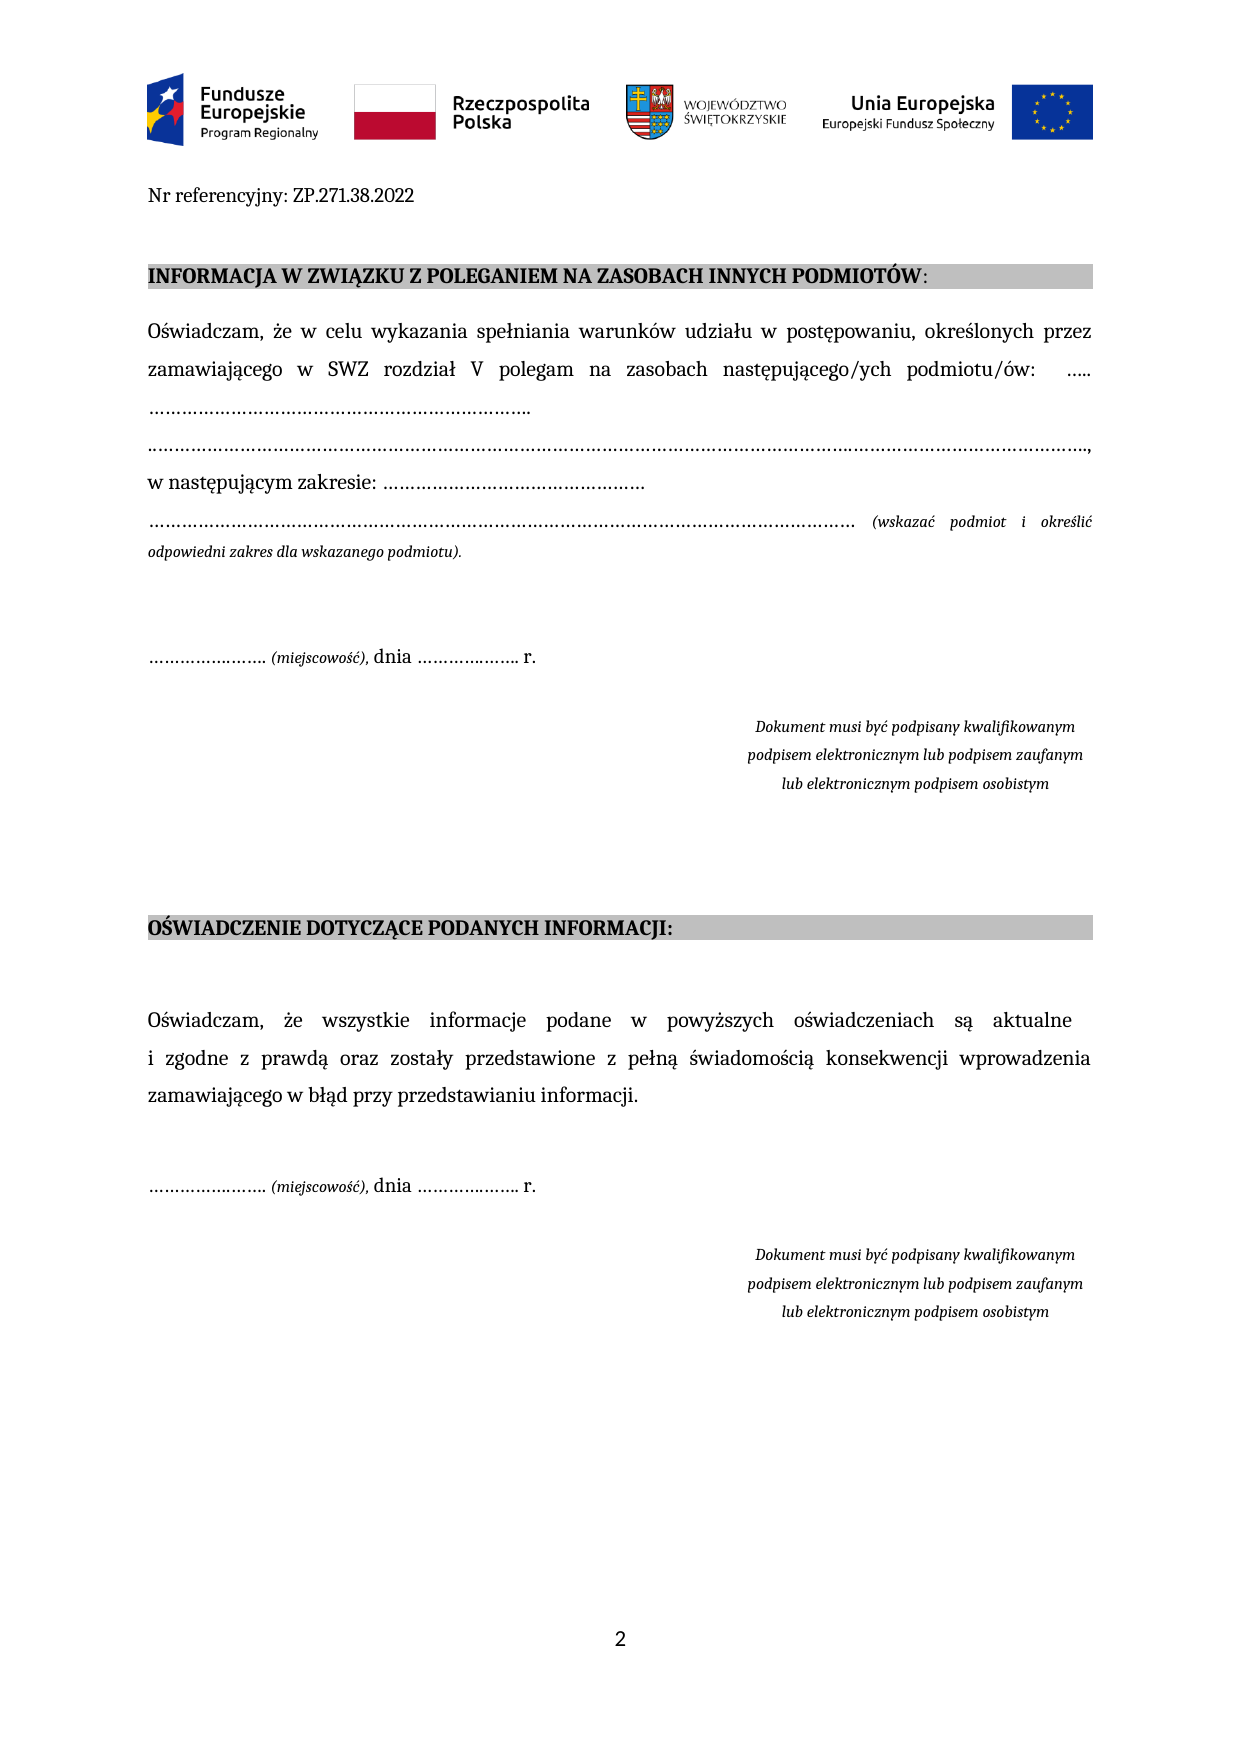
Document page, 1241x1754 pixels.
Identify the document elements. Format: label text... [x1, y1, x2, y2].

text Dokument musi być podpisany kwalifikowanym podpisem elektronicznym lub podpisem zaufanym lub elektronicznym podpisem osobistym [738, 1245, 1093, 1322]
text INFORMACJA W ZWIĄZKU Z POLEGANIEM NA ZASOBACH INNYCH PODMIOTÓW: [148, 264, 1093, 289]
picture [823, 73, 1093, 146]
text Oświadczam, że w celu wykazania spełniania warunków udziału w postępowaniu, określonych przez zamawiającego w SWZ rozdział V polegam na zasobach następującego/ych podmiotu/ów: …..……………………………………………………………. [148, 319, 1093, 419]
text Dokument musi być podpisany kwalifikowanym podpisem elektronicznym lub podpisem zaufanym lub elektronicznym podpisem osobistym [738, 717, 1093, 794]
picture [147, 73, 318, 146]
text ..……………………………………………………………………………………………………………….……………………………………., w następującym zakresie: ………………………………………… [148, 432, 1093, 495]
text …………….……. (miejscowość), dnia ………….……. r. [148, 1173, 1093, 1197]
text …………….……. (miejscowość), dnia ………….……. r. [148, 645, 1093, 669]
text Oświadczam, że wszystkie informacje podane w powyższych oświadczeniach są aktualne i zgodne z prawdą oraz zostały przedstawione z pełną świadomością konsekwencji wprowadzenia zamawiającego w błąd przy przedstawianiu informacji. [148, 1007, 1093, 1108]
picture [354, 73, 589, 146]
picture [626, 73, 786, 146]
text ………………………………………………………………………………………………………………… (wskazać podmiot i określić odpowiedni zakres dla wskazanego podmiotu). [148, 508, 1093, 562]
text OŚWIADCZENIE DOTYCZĄCE PODANYCH INFORMACJI: [148, 915, 1093, 940]
